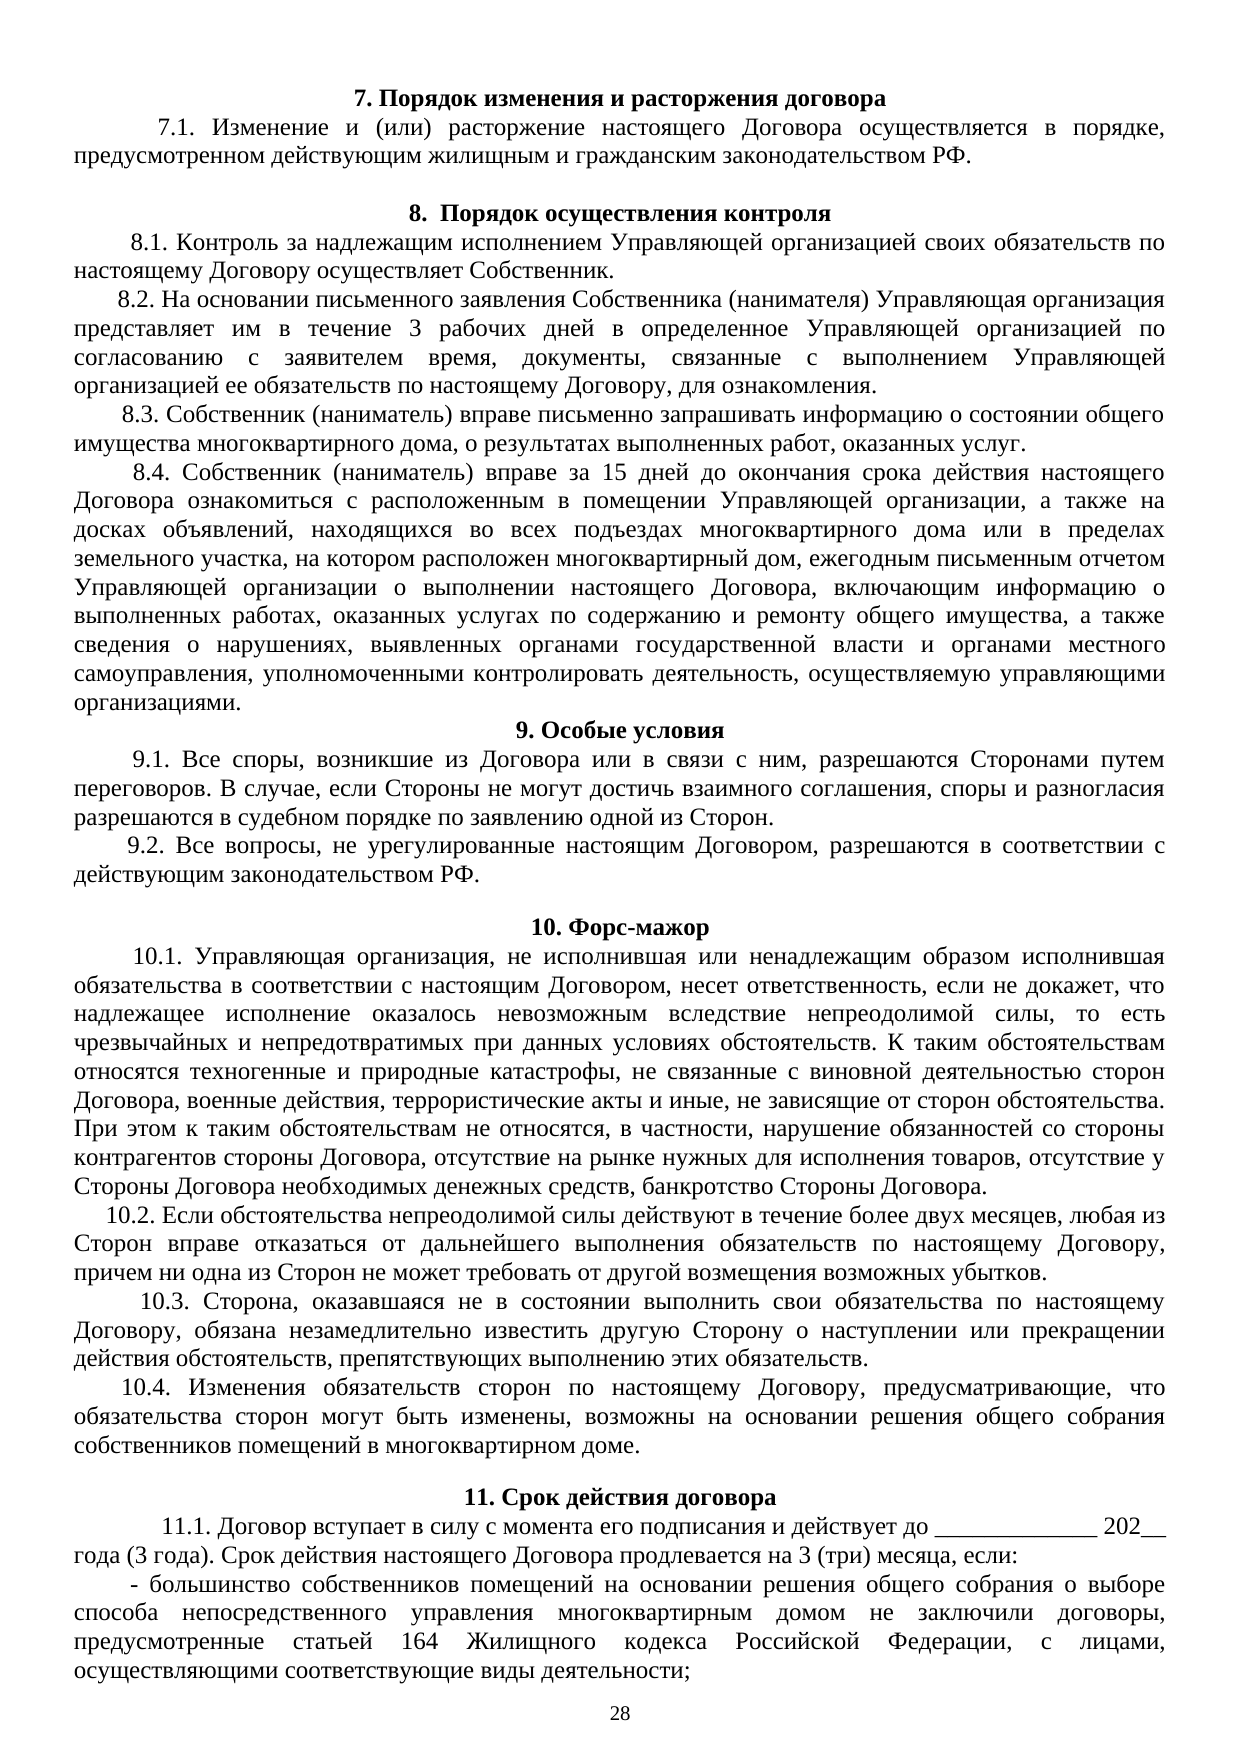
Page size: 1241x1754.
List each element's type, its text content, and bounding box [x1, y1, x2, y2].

text 9.1. Все споры, возникшие из Договора или в связи с ним, разрешаются Сторонами путем переговоров. В случае, если Стороны не могут достичь взаимного соглашения, споры и разногласия разрешаются в судебном порядке по заявлению одной из Сторон. [74, 744, 1166, 831]
text 11.1. Договор вступает в силу с момента его подписания и действует до _____________ 202__ года (3 года). Срок действия настоящего Договора продлевается на 3 (три) месяца, если: [74, 1511, 1166, 1569]
text 8.4. Собственник (наниматель) вправе за 15 дней до окончания срока действия настоящего Договора ознакомиться с расположенным в помещении Управляющей организации, а также на досках объявлений, находящихся во всех подъездах многоквартирного дома или в пределах земельного участка, на котором расположен многоквартирный дом, ежегодным письменным отчетом Управляющей организации о выполнении настоящего Договора, включающим информацию о выполненных работах, оказанных услугах по содержанию и ремонту общего имущества, а также сведения о нарушениях, выявленных органами государственной власти и органами местного самоуправления, уполномоченными контролировать деятельность, осуществляемую управляющими организациями. [74, 457, 1166, 716]
text 10.2. Если обстоятельства непреодолимой силы действуют в течение более двух месяцев, любая из Сторон вправе отказаться от дальнейшего выполнения обязательств по настоящему Договору, причем ни одна из Сторон не может требовать от другой возмещения возможных убытков. [74, 1200, 1166, 1286]
text 7. Порядок изменения и расторжения договора [74, 83, 1166, 112]
text 10. Форс-мажор [74, 912, 1166, 941]
text 8.1. Контроль за надлежащим исполнением Управляющей организацией своих обязательств по настоящему Договору осуществляет Собственник. [74, 227, 1166, 284]
text 8.3. Собственник (наниматель) вправе письменно запрашивать информацию о состоянии общего имущества многоквартирного дома, о результатах выполненных работ, оказанных услуг. [74, 399, 1166, 457]
text 7.1. Изменение и (или) расторжение настоящего Договора осуществляется в порядке, предусмотренном действующим жилищным и гражданским законодательством РФ. [74, 112, 1166, 169]
text 10.1. Управляющая организация, не исполнившая или ненадлежащим образом исполнившая обязательства в соответствии с настоящим Договором, несет ответственность, если не докажет, что надлежащее исполнение оказалось невозможным вследствие непреодолимой силы, то есть чрезвычайных и непредотвратимых при данных условиях обстоятельств. К таким обстоятельствам относятся техногенные и природные катастрофы, не связанные с виновной деятельностью сторон Договора, военные действия, террористические акты и иные, не зависящие от сторон обстоятельства. При этом к таким обстоятельствам не относятся, в частности, нарушение обязанностей со стороны контрагентов стороны Договора, отсутствие на рынке нужных для исполнения товаров, отсутствие у Стороны Договора необходимых денежных средств, банкротство Стороны Договора. [74, 941, 1166, 1200]
text 9. Особые условия [74, 716, 1166, 744]
text 10.4. Изменения обязательств сторон по настоящему Договору, предусматривающие, что обязательства сторон могут быть изменены, возможны на основании решения общего собрания собственников помещений в многоквартирном доме. [74, 1372, 1166, 1458]
text 11. Срок действия договора [74, 1482, 1166, 1511]
text - большинство собственников помещений на основании решения общего собрания о выборе способа непосредственного управления многоквартирным домом не заключили договоры, предусмотренные статьей 164 Жилищного кодекса Российской Федерации, с лицами, осуществляющими соответствующие виды деятельности; [74, 1569, 1166, 1684]
text 8.2. На основании письменного заявления Собственника (нанимателя) Управляющая организация представляет им в течение 3 рабочих дней в определенное Управляющей организацией по согласованию с заявителем время, документы, связанные с выполнением Управляющей организацией ее обязательств по настоящему Договору, для ознакомления. [74, 284, 1166, 399]
text 10.3. Сторона, оказавшаяся не в состоянии выполнить свои обязательства по настоящему Договору, обязана незамедлительно известить другую Сторону о наступлении или прекращении действия обстоятельств, препятствующих выполнению этих обязательств. [74, 1286, 1166, 1372]
text 8. Порядок осуществления контроля [74, 198, 1166, 227]
text 9.2. Все вопросы, не урегулированные настоящим Договором, разрешаются в соответствии с действующим законодательством РФ. [74, 831, 1166, 888]
